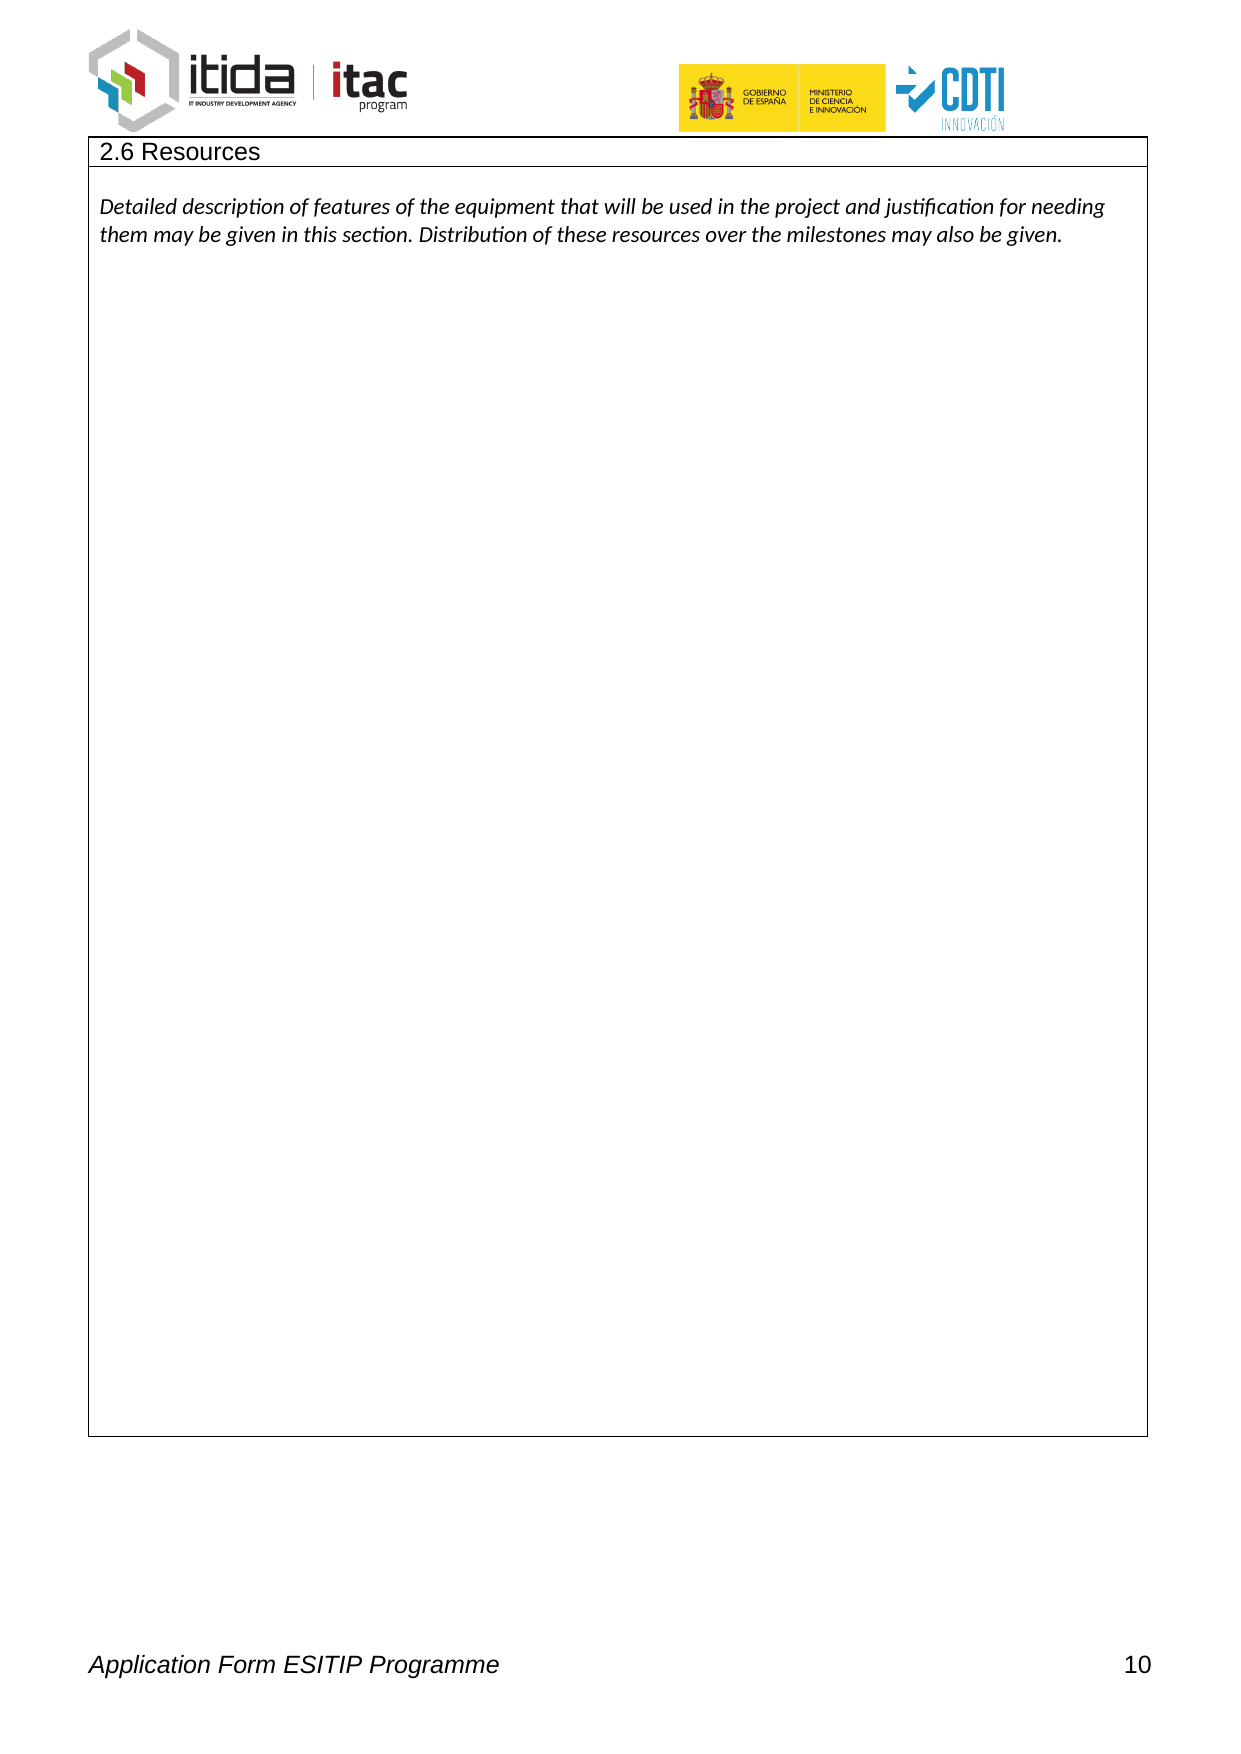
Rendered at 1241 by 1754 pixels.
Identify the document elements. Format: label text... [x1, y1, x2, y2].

picture [678, 64, 1012, 132]
table_header 2.6 Resources [89, 138, 1147, 166]
table_cell Detailed description of features of the equipment that will be used in the project and justification for needing them may be given in this section. Distribution of these resources over the milestones may also be given. [89, 167, 1147, 1436]
